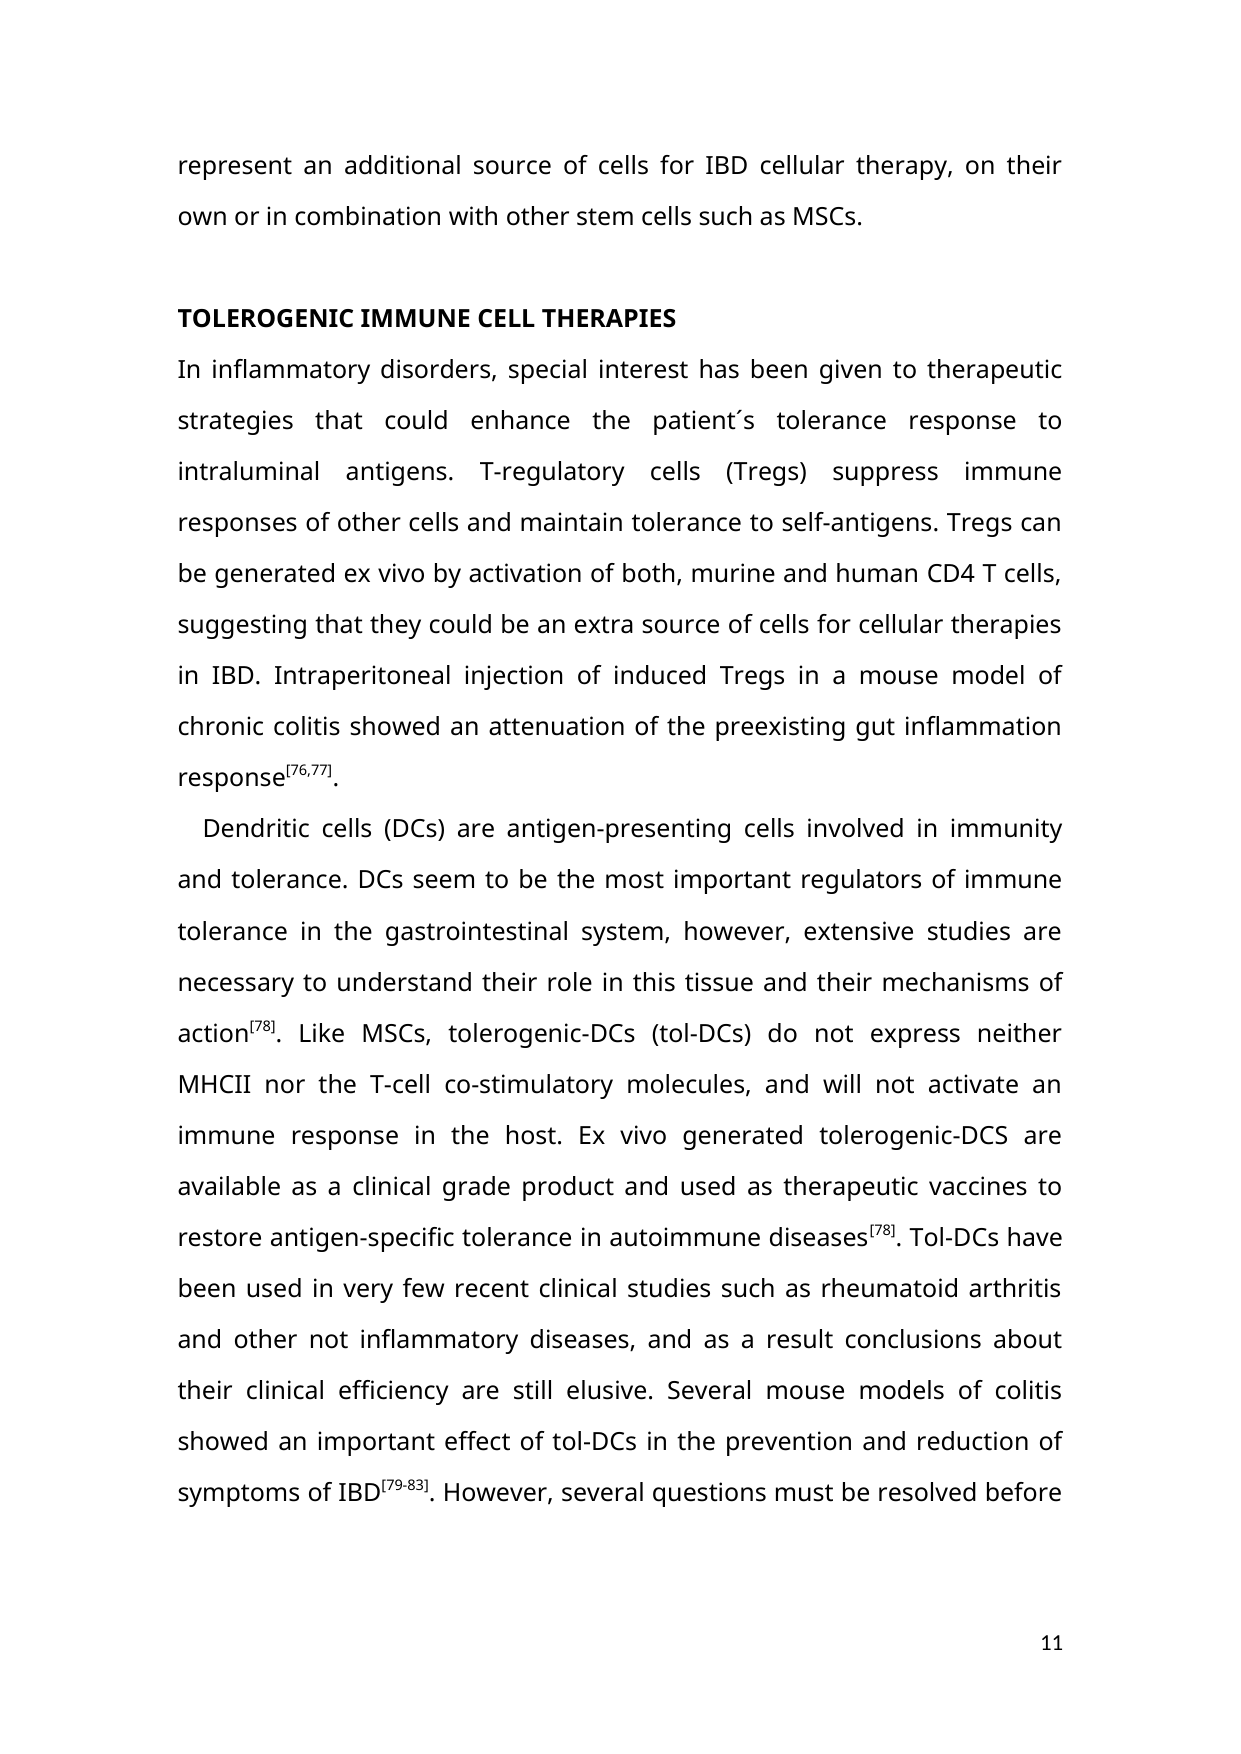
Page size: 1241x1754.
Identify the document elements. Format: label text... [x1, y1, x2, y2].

text TOLEROGENIC IMMUNE CELL THERAPIES [177, 301, 1063, 335]
text In inflammatory disorders, special interest has been given to therapeutic strategies that could enhance the patient´s tolerance response to intraluminal antigens. T-regulatory cells (Tregs) suppress immune responses of other cells and maintain tolerance to self-antigens. Tregs can be generated ex vivo by activation of both, murine and human CD4 T cells, suggesting that they could be an extra source of cells for cellular therapies in IBD. Intraperitoneal injection of induced Tregs in a mouse model of chronic colitis showed an attenuation of the preexisting gut inflammation response[76,77]. [177, 352, 1063, 794]
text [177, 811, 1063, 1509]
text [177, 148, 1063, 233]
